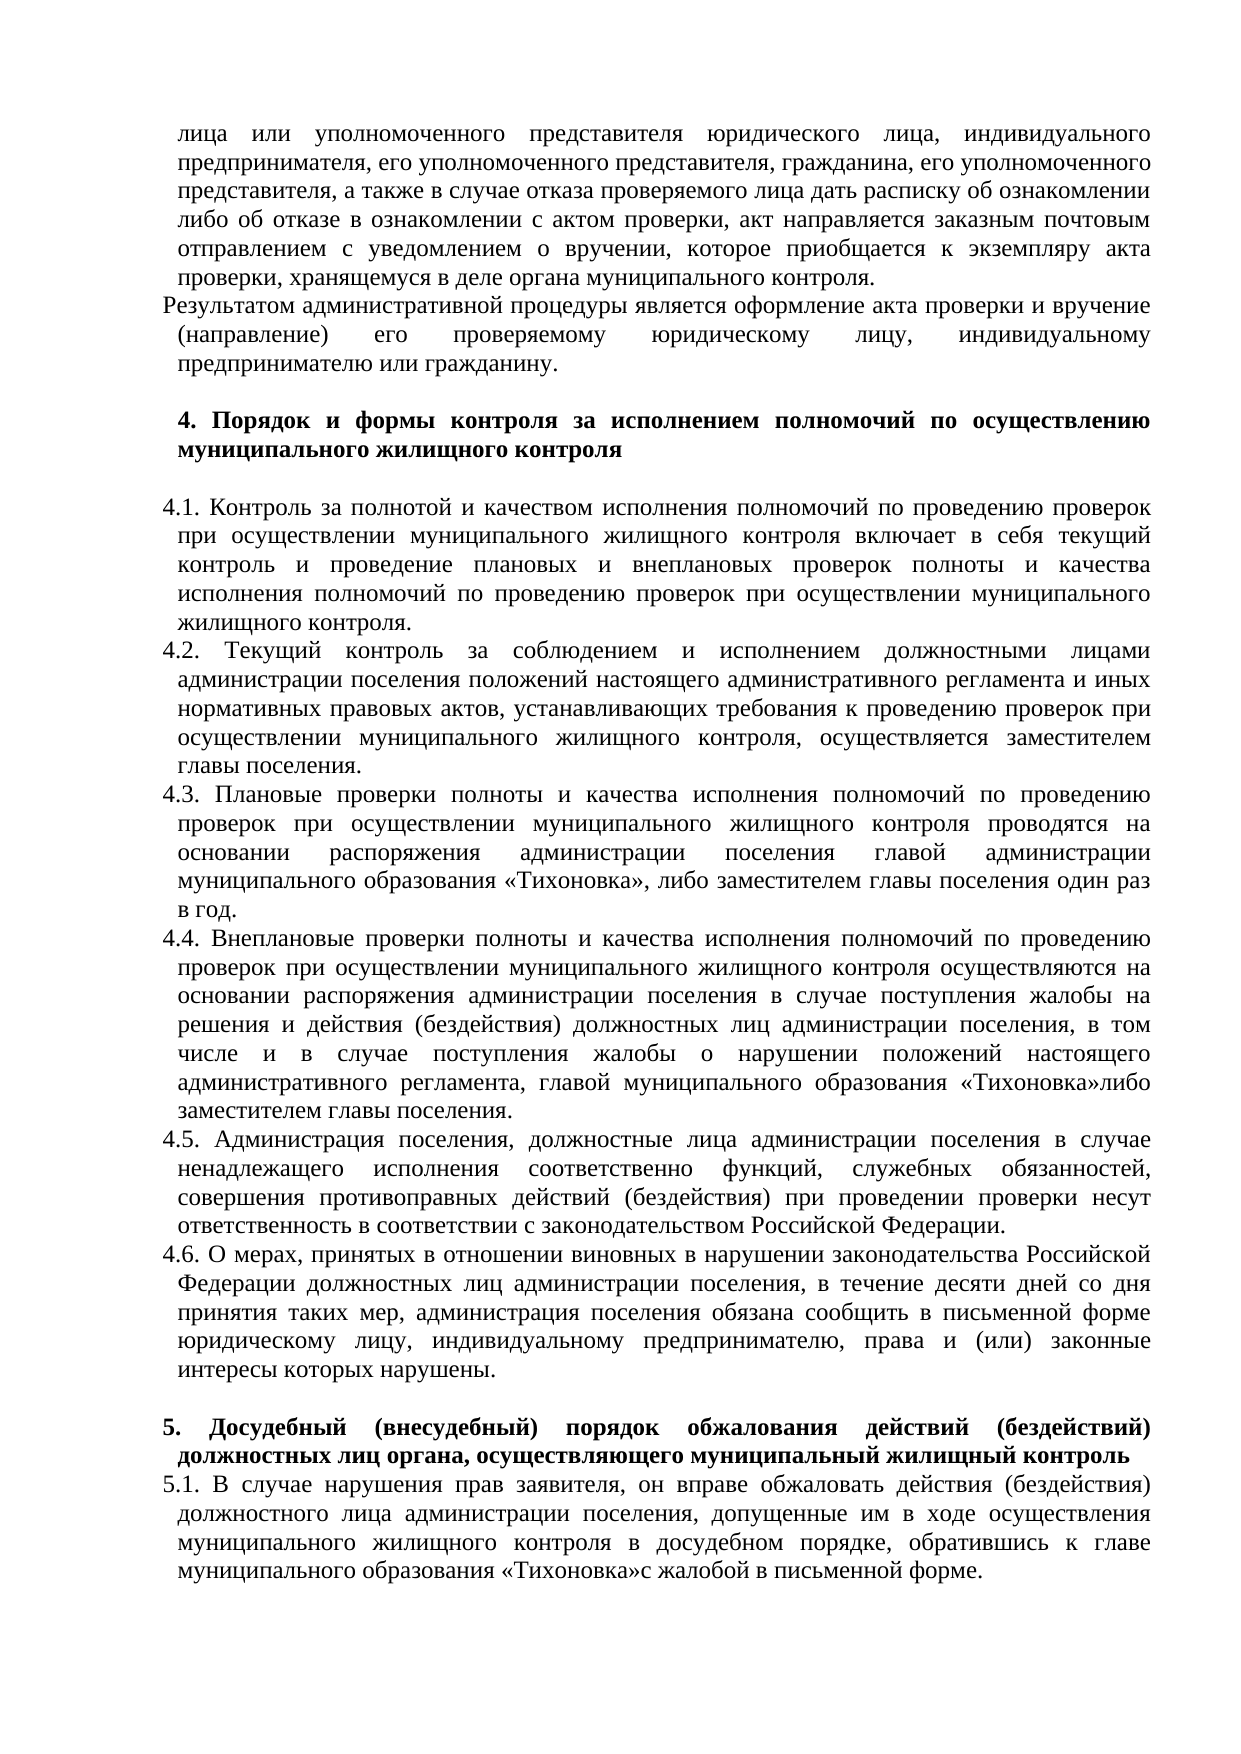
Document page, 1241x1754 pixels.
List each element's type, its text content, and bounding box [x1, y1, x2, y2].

text Результатом административной процедуры является оформление акта проверки и вручение (направление) его проверяемому юридическому лицу, индивидуальному предпринимателю или гражданину. [162, 291, 1152, 377]
text 4.2. Текущий контроль за соблюдением и исполнением должностными лицами администрации поселения положений настоящего административного регламента и иных нормативных правовых актов, устанавливающих требования к проведению проверок при осуществлении муниципального жилищного контроля, осуществляется заместителем главы поселения. [162, 636, 1152, 779]
text 5.1. В случае нарушения прав заявителя, он вправе обжаловать действия (бездействия) должностного лица администрации поселения, допущенные им в ходе осуществления муниципального жилищного контроля в досудебном порядке, обратившись к главе муниципального образования «Тихоновка»с жалобой в письменной форме. [162, 1469, 1152, 1584]
text 4.6. О мерах, принятых в отношении виновных в нарушении законодательства Российской Федерации должностных лиц администрации поселения, в течение десяти дней со дня принятия таких мер, администрация поселения обязана сообщить в письменной форме юридическому лицу, индивидуальному предпринимателю, права и (или) законные интересы которых нарушены. [162, 1239, 1152, 1383]
text 4.4. Внеплановые проверки полноты и качества исполнения полномочий по проведению проверок при осуществлении муниципального жилищного контроля осуществляются на основании распоряжения администрации поселения в случае поступления жалобы на решения и действия (бездействия) должностных лиц администрации поселения, в том числе и в случае поступления жалобы о нарушении положений настоящего административного регламента, главой муниципального образования «Тихоновка»либо заместителем главы поселения. [162, 923, 1152, 1124]
text 4.1. Контроль за полнотой и качеством исполнения полномочий по проведению проверок при осуществлении муниципального жилищного контроля включает в себя текущий контроль и проведение плановых и внеплановых проверок полноты и качества исполнения полномочий по проведению проверок при осуществлении муниципального жилищного контроля. [162, 492, 1152, 636]
text 4. Порядок и формы контроля за исполнением полномочий по осуществлению муниципального жилищного контроля [162, 406, 1152, 463]
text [162, 118, 1152, 291]
text 4.3. Плановые проверки полноты и качества исполнения полномочий по проведению проверок при осуществлении муниципального жилищного контроля проводятся на основании распоряжения администрации поселения главой администрации муниципального образования «Тихоновка», либо заместителем главы поселения один раз в год. [162, 779, 1152, 923]
text 5. Досудебный (внесудебный) порядок обжалования действий (бездействий) должностных лиц органа, осуществляющего муниципальный жилищный контроль [162, 1412, 1152, 1469]
text 4.5. Администрация поселения, должностные лица администрации поселения в случае ненадлежащего исполнения соответственно функций, служебных обязанностей, совершения противоправных действий (бездействия) при проведении проверки несут ответственность в соответствии с законодательством Российской Федерации. [162, 1124, 1152, 1239]
